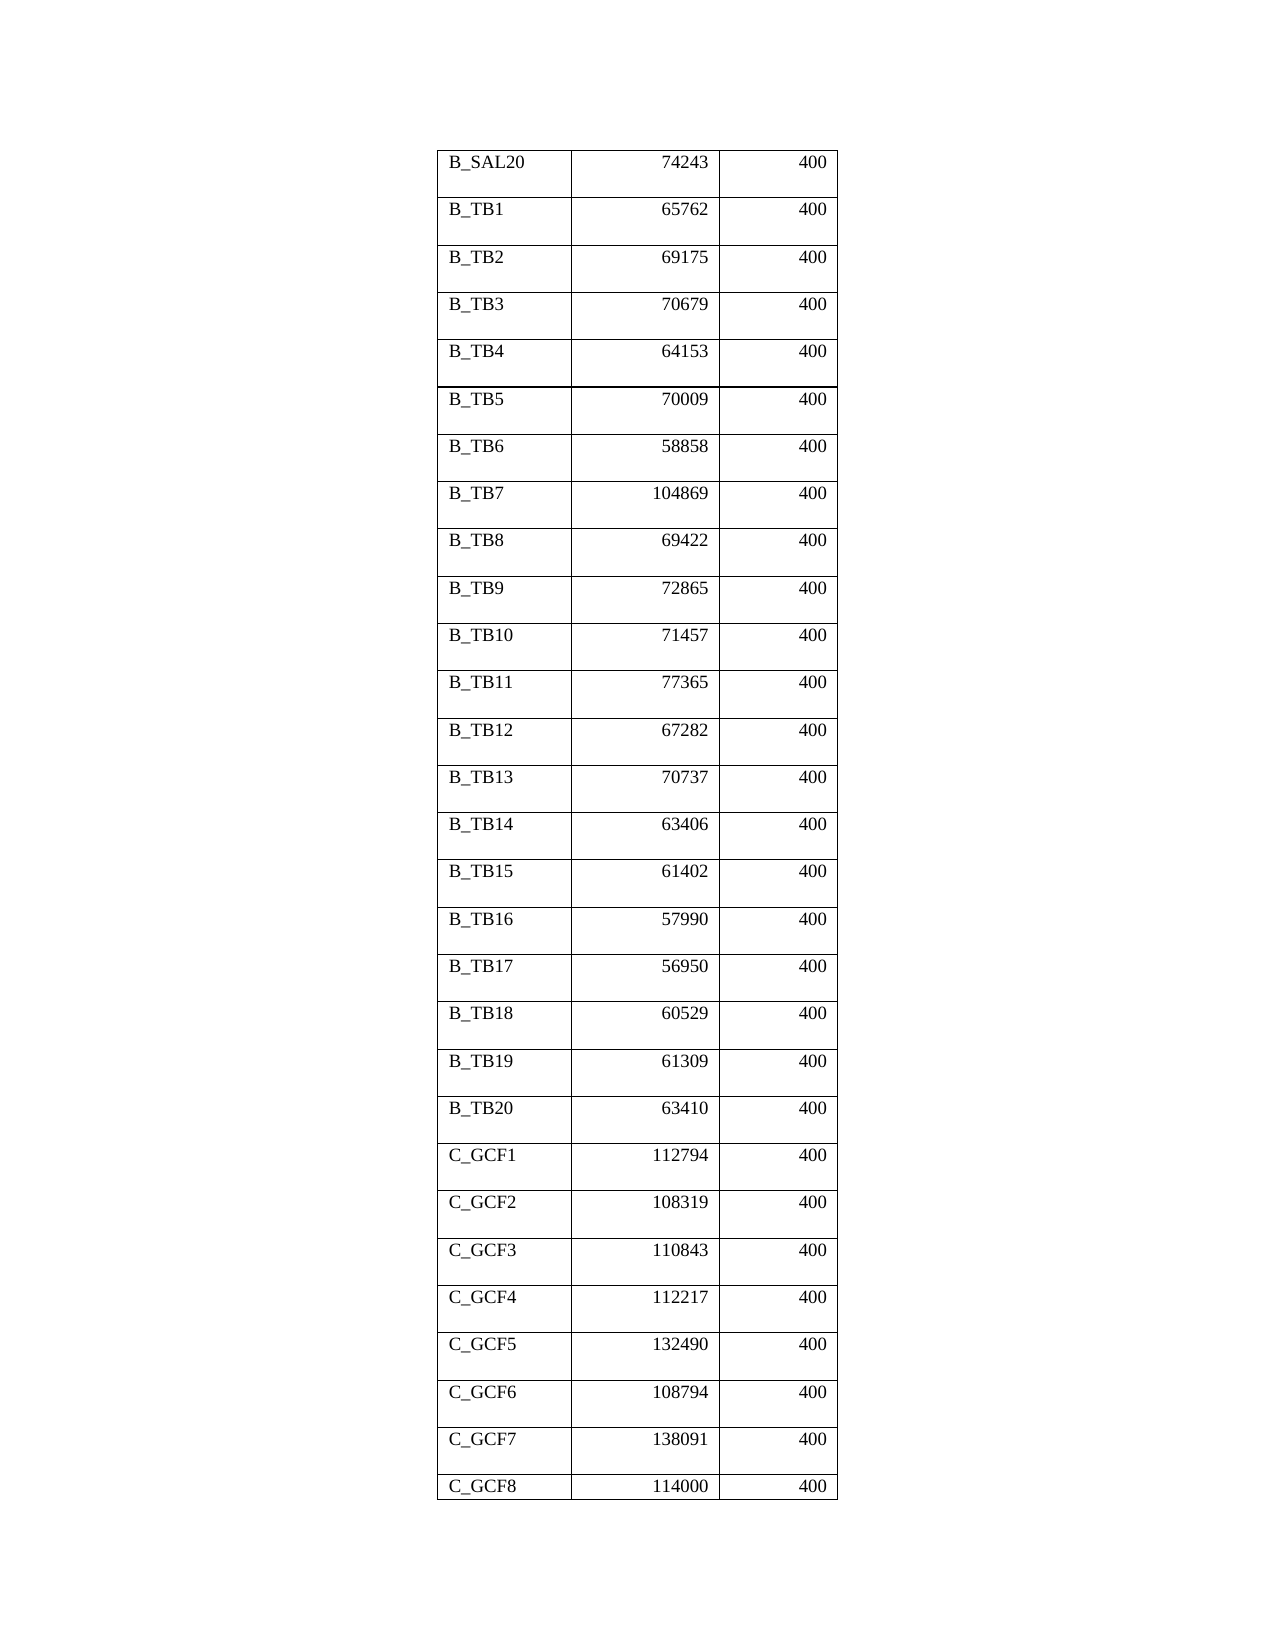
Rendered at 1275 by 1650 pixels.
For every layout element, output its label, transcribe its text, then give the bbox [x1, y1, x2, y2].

table_cell 400 [720, 1144, 837, 1190]
table_cell 112217 [572, 1286, 719, 1332]
table_cell 63406 [572, 813, 719, 859]
table_cell B_TB15 [438, 860, 571, 907]
table_cell 400 [720, 624, 837, 670]
table_cell B_TB5 [438, 388, 571, 434]
table_cell 61309 [572, 1050, 719, 1096]
table_cell 110843 [572, 1239, 719, 1285]
table_cell 112794 [572, 1144, 719, 1190]
table_cell 108319 [572, 1191, 719, 1238]
table_cell B_TB14 [438, 813, 571, 859]
table_cell C_GCF3 [438, 1239, 571, 1285]
table_cell 400 [720, 1097, 837, 1143]
table_cell B_TB19 [438, 1050, 571, 1096]
table_cell B_TB16 [438, 908, 571, 954]
table_cell 70009 [572, 388, 719, 434]
table_cell 400 [720, 719, 837, 765]
table_cell 71457 [572, 624, 719, 670]
table_cell 138091 [572, 1428, 719, 1474]
table_cell 400 [720, 482, 837, 528]
table_cell 400 [720, 1286, 837, 1332]
table_cell 400 [720, 1333, 837, 1379]
table_cell 77365 [572, 671, 719, 717]
table_cell 104869 [572, 482, 719, 528]
table_cell B_TB12 [438, 719, 571, 765]
table_cell 60529 [572, 1002, 719, 1048]
table_cell 57990 [572, 908, 719, 954]
table_cell 70679 [572, 293, 719, 339]
table_cell C_GCF6 [438, 1381, 571, 1427]
table_cell B_TB18 [438, 1002, 571, 1048]
table_cell C_GCF4 [438, 1286, 571, 1332]
table_cell 67282 [572, 719, 719, 765]
table_cell 400 [720, 577, 837, 623]
table_cell 400 [720, 1475, 837, 1499]
table_cell 400 [720, 198, 837, 244]
table_cell B_TB4 [438, 340, 571, 386]
table_cell B_TB6 [438, 435, 571, 481]
table_cell 72865 [572, 577, 719, 623]
table_cell 400 [720, 1428, 837, 1474]
table_cell 400 [720, 860, 837, 907]
table_cell B_TB7 [438, 482, 571, 528]
table_cell 58858 [572, 435, 719, 481]
table_cell 74243 [572, 151, 719, 197]
table_cell C_GCF8 [438, 1475, 571, 1499]
table_cell B_TB17 [438, 955, 571, 1001]
table_cell 400 [720, 1239, 837, 1285]
table_cell 400 [720, 671, 837, 717]
table_cell C_GCF2 [438, 1191, 571, 1238]
table_cell 400 [720, 529, 837, 576]
table_cell 63410 [572, 1097, 719, 1143]
table_cell B_TB13 [438, 766, 571, 812]
table_cell 400 [720, 1381, 837, 1427]
table_cell B_TB3 [438, 293, 571, 339]
table_cell 400 [720, 1002, 837, 1048]
table_cell 65762 [572, 198, 719, 244]
table_cell 400 [720, 388, 837, 434]
table_cell B_TB8 [438, 529, 571, 576]
table_cell B_SAL20 [438, 151, 571, 197]
table_cell 400 [720, 435, 837, 481]
table_cell 69422 [572, 529, 719, 576]
table_cell 400 [720, 1191, 837, 1238]
table_cell 400 [720, 766, 837, 812]
table_cell B_TB10 [438, 624, 571, 670]
table_cell 64153 [572, 340, 719, 386]
table_cell 108794 [572, 1381, 719, 1427]
table_cell 70737 [572, 766, 719, 812]
table_cell 400 [720, 955, 837, 1001]
table_cell 400 [720, 340, 837, 386]
table_cell 400 [720, 293, 837, 339]
table_cell C_GCF7 [438, 1428, 571, 1474]
table_cell 114000 [572, 1475, 719, 1499]
table_cell 56950 [572, 955, 719, 1001]
table_cell B_TB20 [438, 1097, 571, 1143]
table_cell 400 [720, 151, 837, 197]
table_cell B_TB9 [438, 577, 571, 623]
table_cell 400 [720, 908, 837, 954]
table_cell C_GCF5 [438, 1333, 571, 1379]
table_cell B_TB1 [438, 198, 571, 244]
table_cell 69175 [572, 246, 719, 292]
table_cell 400 [720, 246, 837, 292]
table_cell B_TB2 [438, 246, 571, 292]
table_cell 400 [720, 1050, 837, 1096]
table_cell B_TB11 [438, 671, 571, 717]
table_cell 400 [720, 813, 837, 859]
table_cell C_GCF1 [438, 1144, 571, 1190]
table_cell 132490 [572, 1333, 719, 1379]
table_cell 61402 [572, 860, 719, 907]
